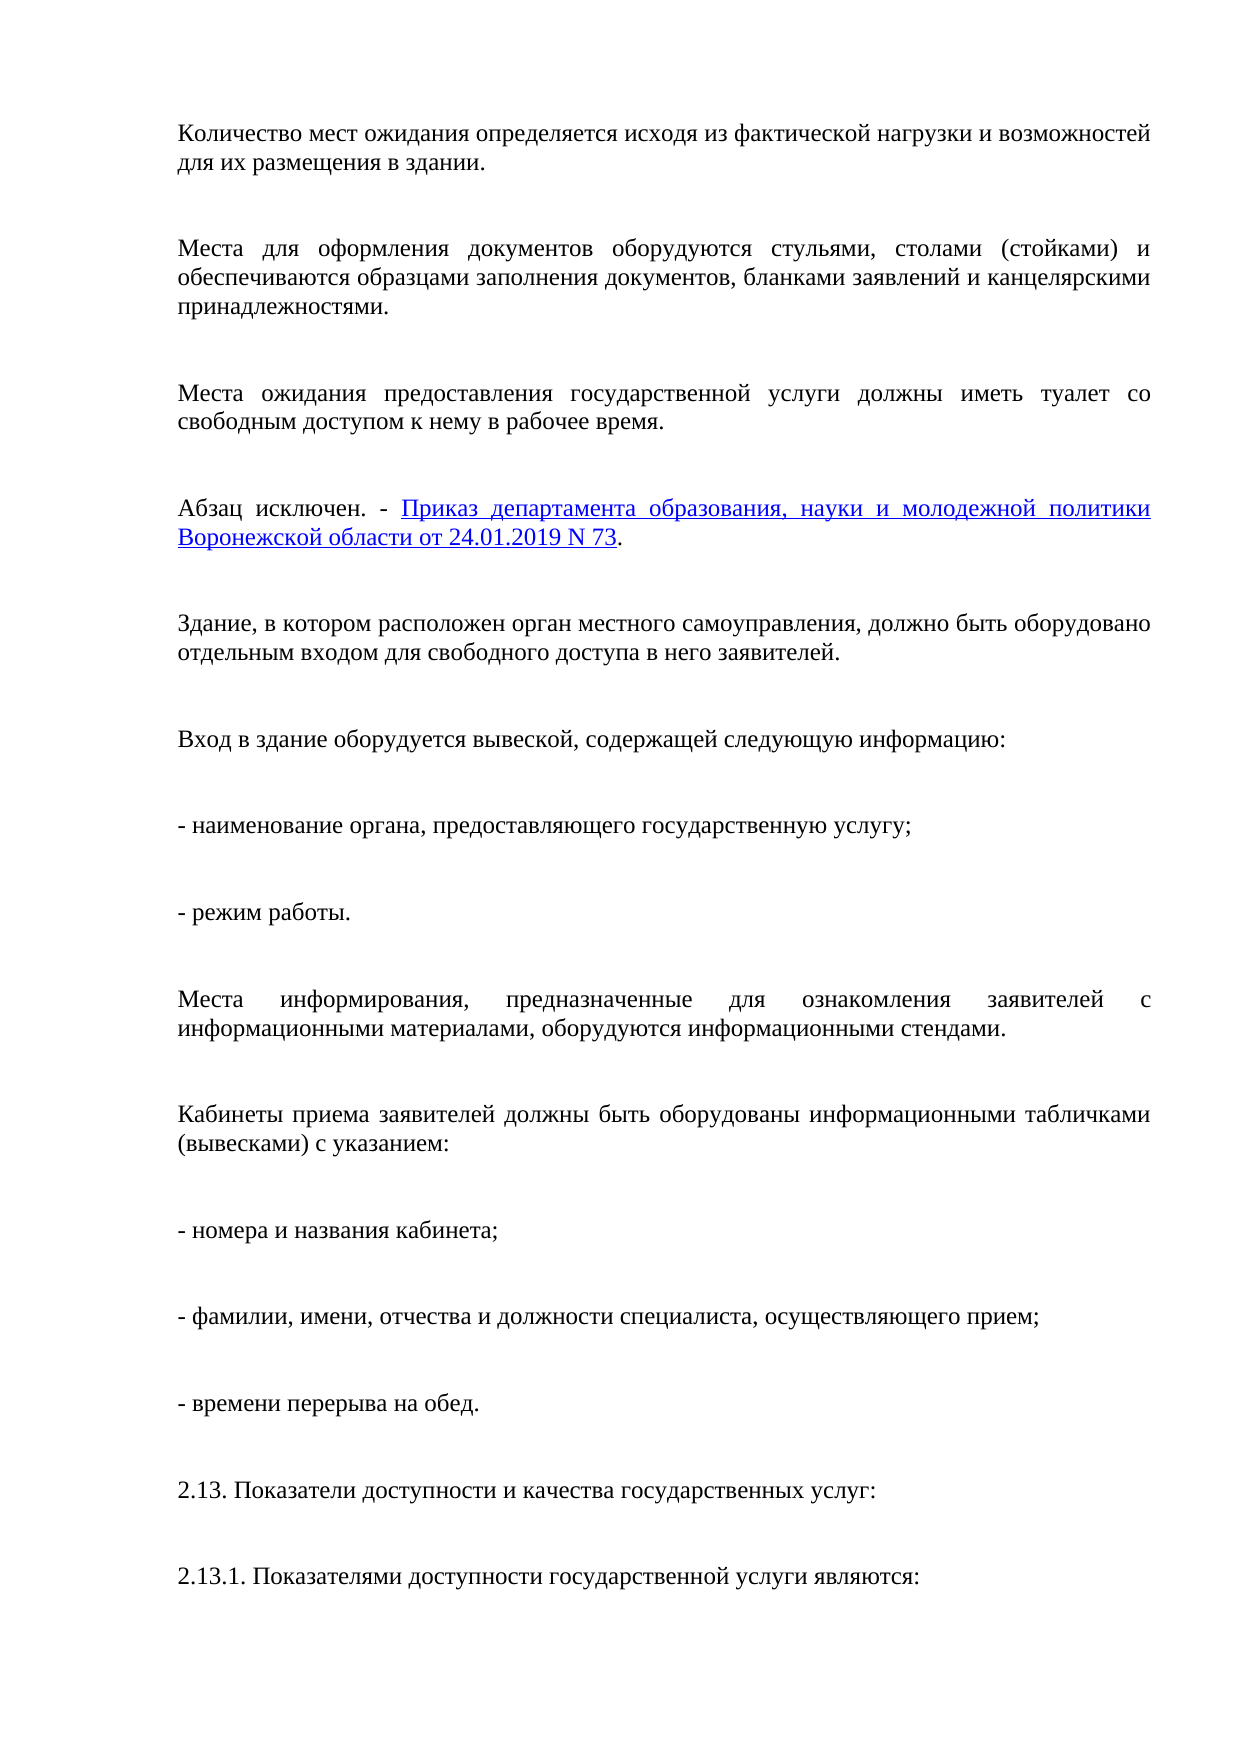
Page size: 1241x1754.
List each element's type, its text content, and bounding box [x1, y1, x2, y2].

text Места ожидания предоставления государственной услуги должны иметь туалет со свободным доступом к нему в рабочее время. [177, 349, 1152, 435]
text 2.13. Показатели доступности и качества государственных услуг: [177, 1446, 1152, 1503]
text - времени перерыва на обед. [177, 1359, 1152, 1417]
text Абзац исключен. - Приказ департамента образования, науки и молодежной политики Воронежской области от 24.01.2019 N 73. [177, 464, 1152, 551]
text 2.13.1. Показателями доступности государственной услуги являются: [177, 1533, 1152, 1590]
text Места информирования, предназначенные для ознакомления заявителей с информационными материалами, оборудуются информационными стендами. [177, 955, 1152, 1041]
text Здание, в котором расположен орган местного самоуправления, должно быть оборудовано отдельным входом для свободного доступа в него заявителей. [177, 580, 1152, 666]
text Вход в здание оборудуется вывеской, содержащей следующую информацию: [177, 695, 1152, 753]
text - фамилии, имени, отчества и должности специалиста, осуществляющего прием; [177, 1273, 1152, 1330]
text Места для оформления документов оборудуются стульями, столами (стойками) и обеспечиваются образцами заполнения документов, бланками заявлений и канцелярскими принадлежностями. [177, 205, 1152, 320]
text - номера и названия кабинета; [177, 1186, 1152, 1243]
text - режим работы. [177, 868, 1152, 926]
text - наименование органа, предоставляющего государственную услугу; [177, 782, 1152, 839]
text Кабинеты приема заявителей должны быть оборудованы информационными табличками (вывесками) с указанием: [177, 1071, 1152, 1157]
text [177, 118, 1152, 176]
